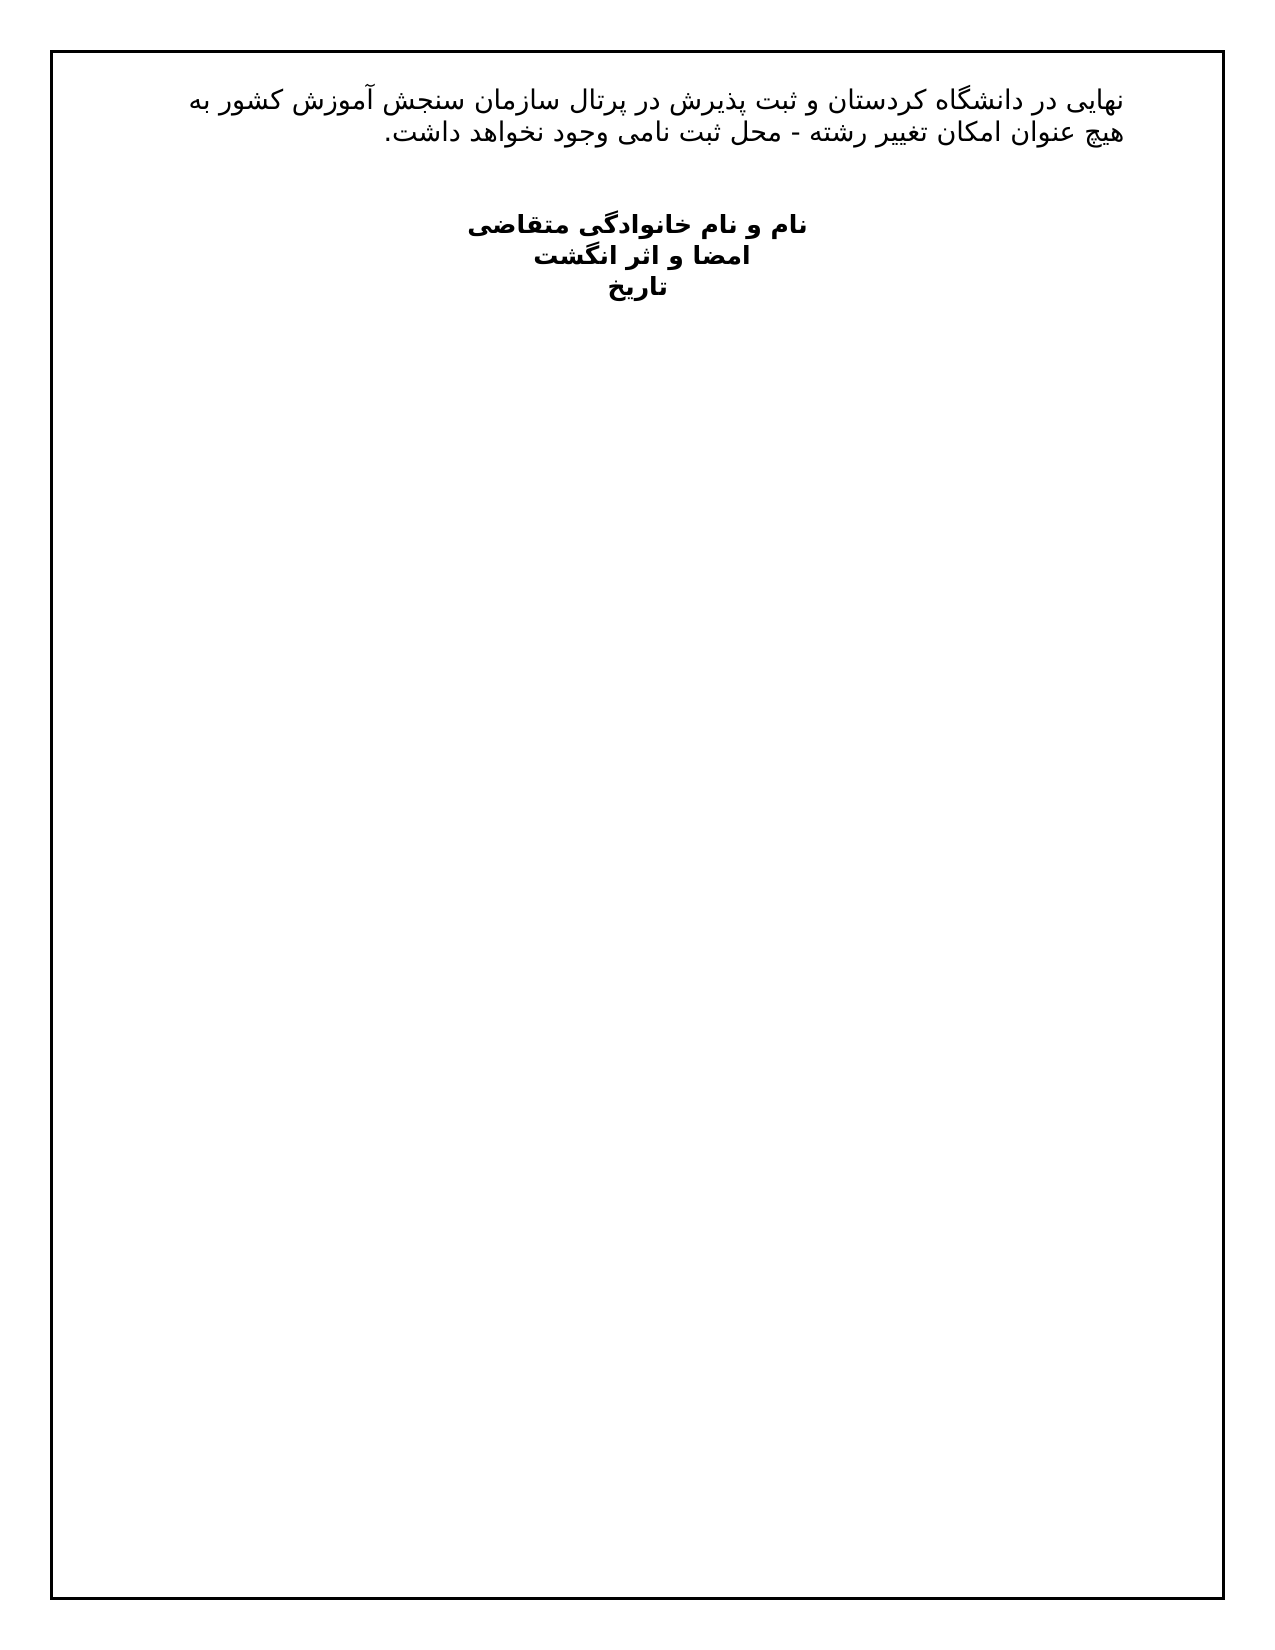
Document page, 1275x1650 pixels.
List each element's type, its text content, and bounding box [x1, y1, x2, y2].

text نام و نام خانوادگی متقاضی [150, 210, 1125, 239]
text تاریخ [150, 272, 1125, 301]
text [150, 84, 1125, 147]
text امضا و اثر انگشت [150, 241, 1125, 270]
